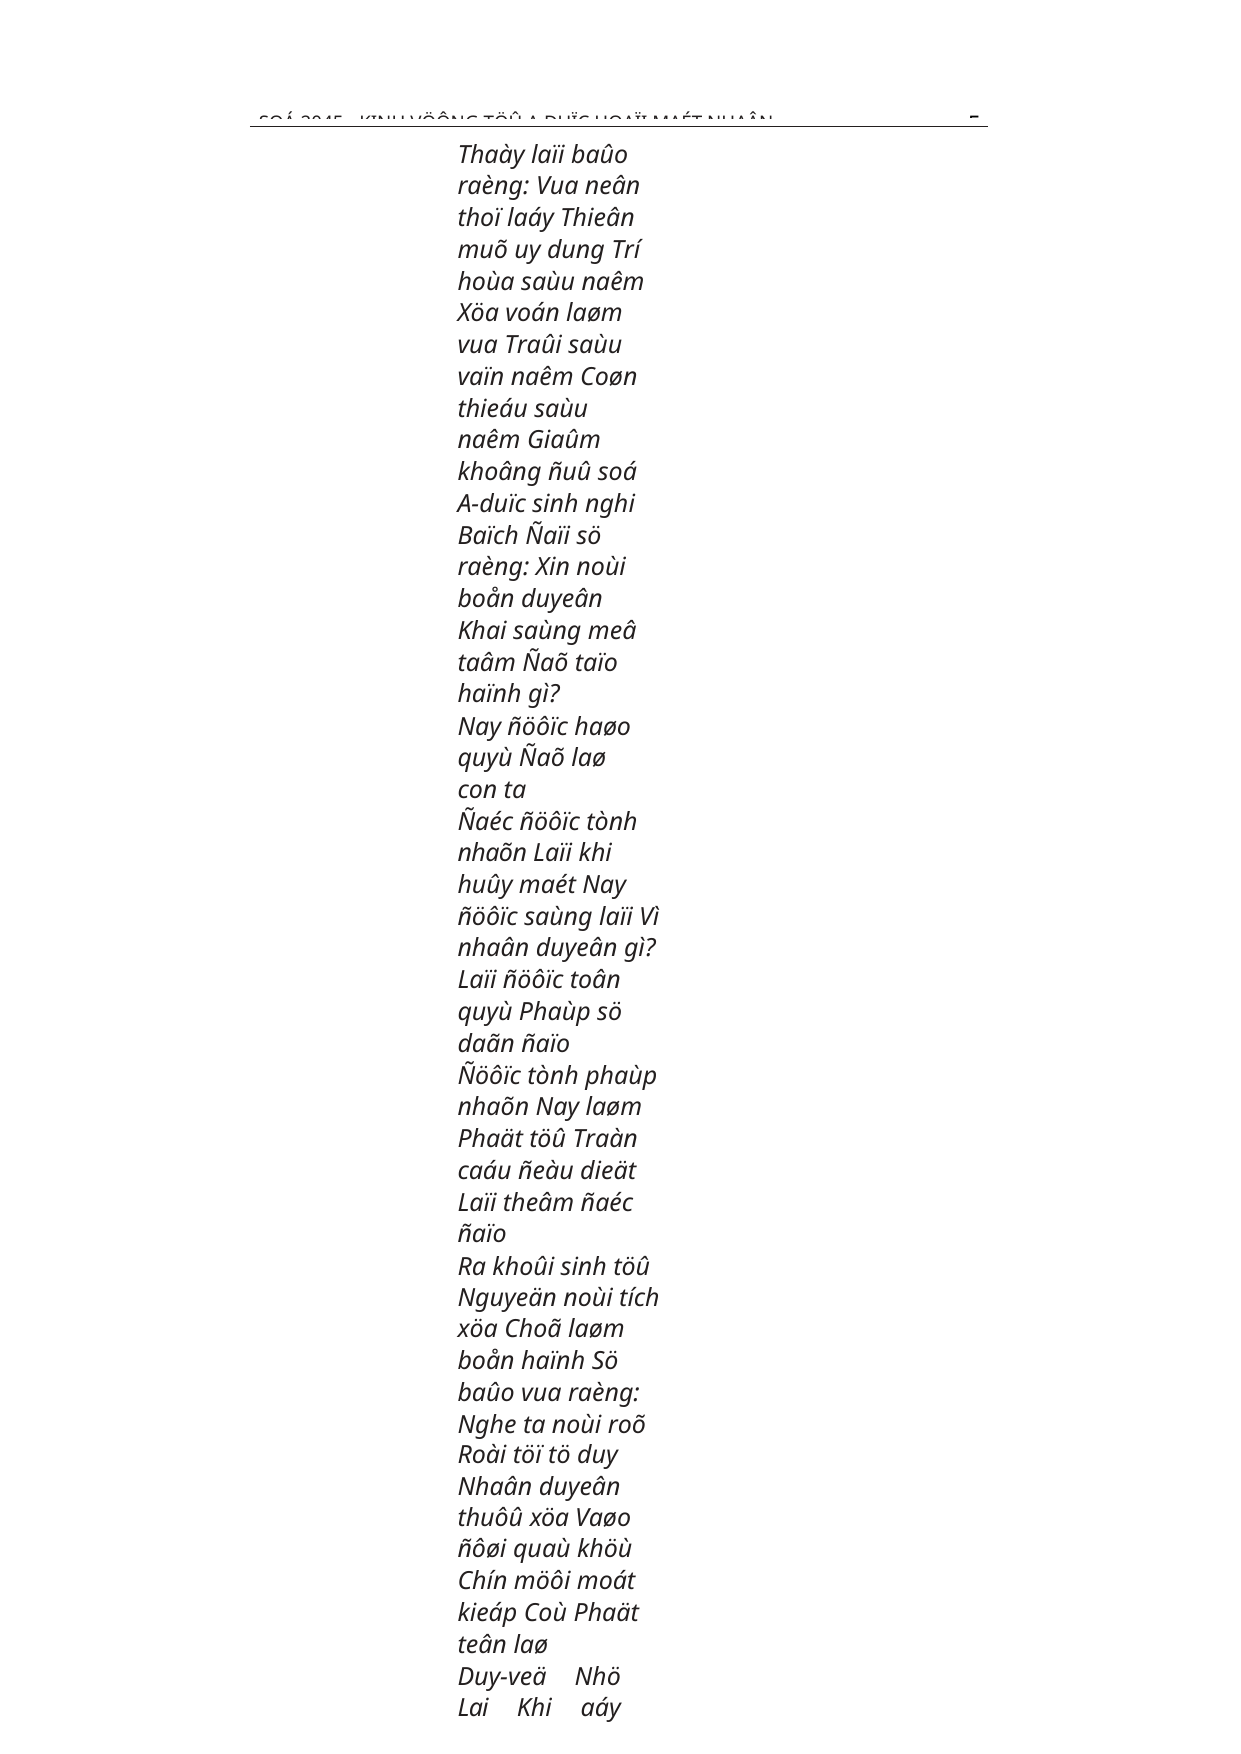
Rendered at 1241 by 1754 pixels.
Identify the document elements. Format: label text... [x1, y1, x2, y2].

text Ñöôïc tònh phaùp nhaõn Nay laøm Phaät töû Traàn caáu ñeàu dieät Laïi theâm ñaéc ñaïo [457, 1059, 674, 1250]
text Nay ñöôïc haøo quyù Ñaõ laø con ta [457, 710, 644, 805]
text Ñaéc ñöôïc tònh nhaõn Laïi khi huûy maét Nay ñöôïc saùng laïi Vì nhaân duyeân gì? Laïi ñöôïc toân quyù Phaùp sö daãn ñaïo [457, 805, 659, 1059]
text Ra khoûi sinh töû Nguyeän noùi tích xöa Choã laøm boån haïnh Sö baûo vua raèng: Nghe ta noùi roõ [457, 1250, 663, 1441]
text Nhaân duyeân thuôû xöa Vaøo ñôøi quaù khöù Chín möôi moát kieáp Coù Phaät teân laø [457, 1470, 675, 1661]
text Thaày laïi baûo raèng: Vua neân thoï laáy Thieân muõ uy dung Trí hoùa saùu naêm Xöa voán laøm vua Traûi saùu vaïn naêm Coøn thieáu saùu naêm Giaûm khoâng ñuû soá A-duïc sinh nghi Baïch Ñaïi sö raèng: Xin noùi boån duyeân Khai saùng meâ taâm Ñaõ taïo haïnh gì? [457, 138, 651, 710]
text Roài töï tö duy [457, 1441, 1065, 1469]
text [457, 1661, 621, 1724]
